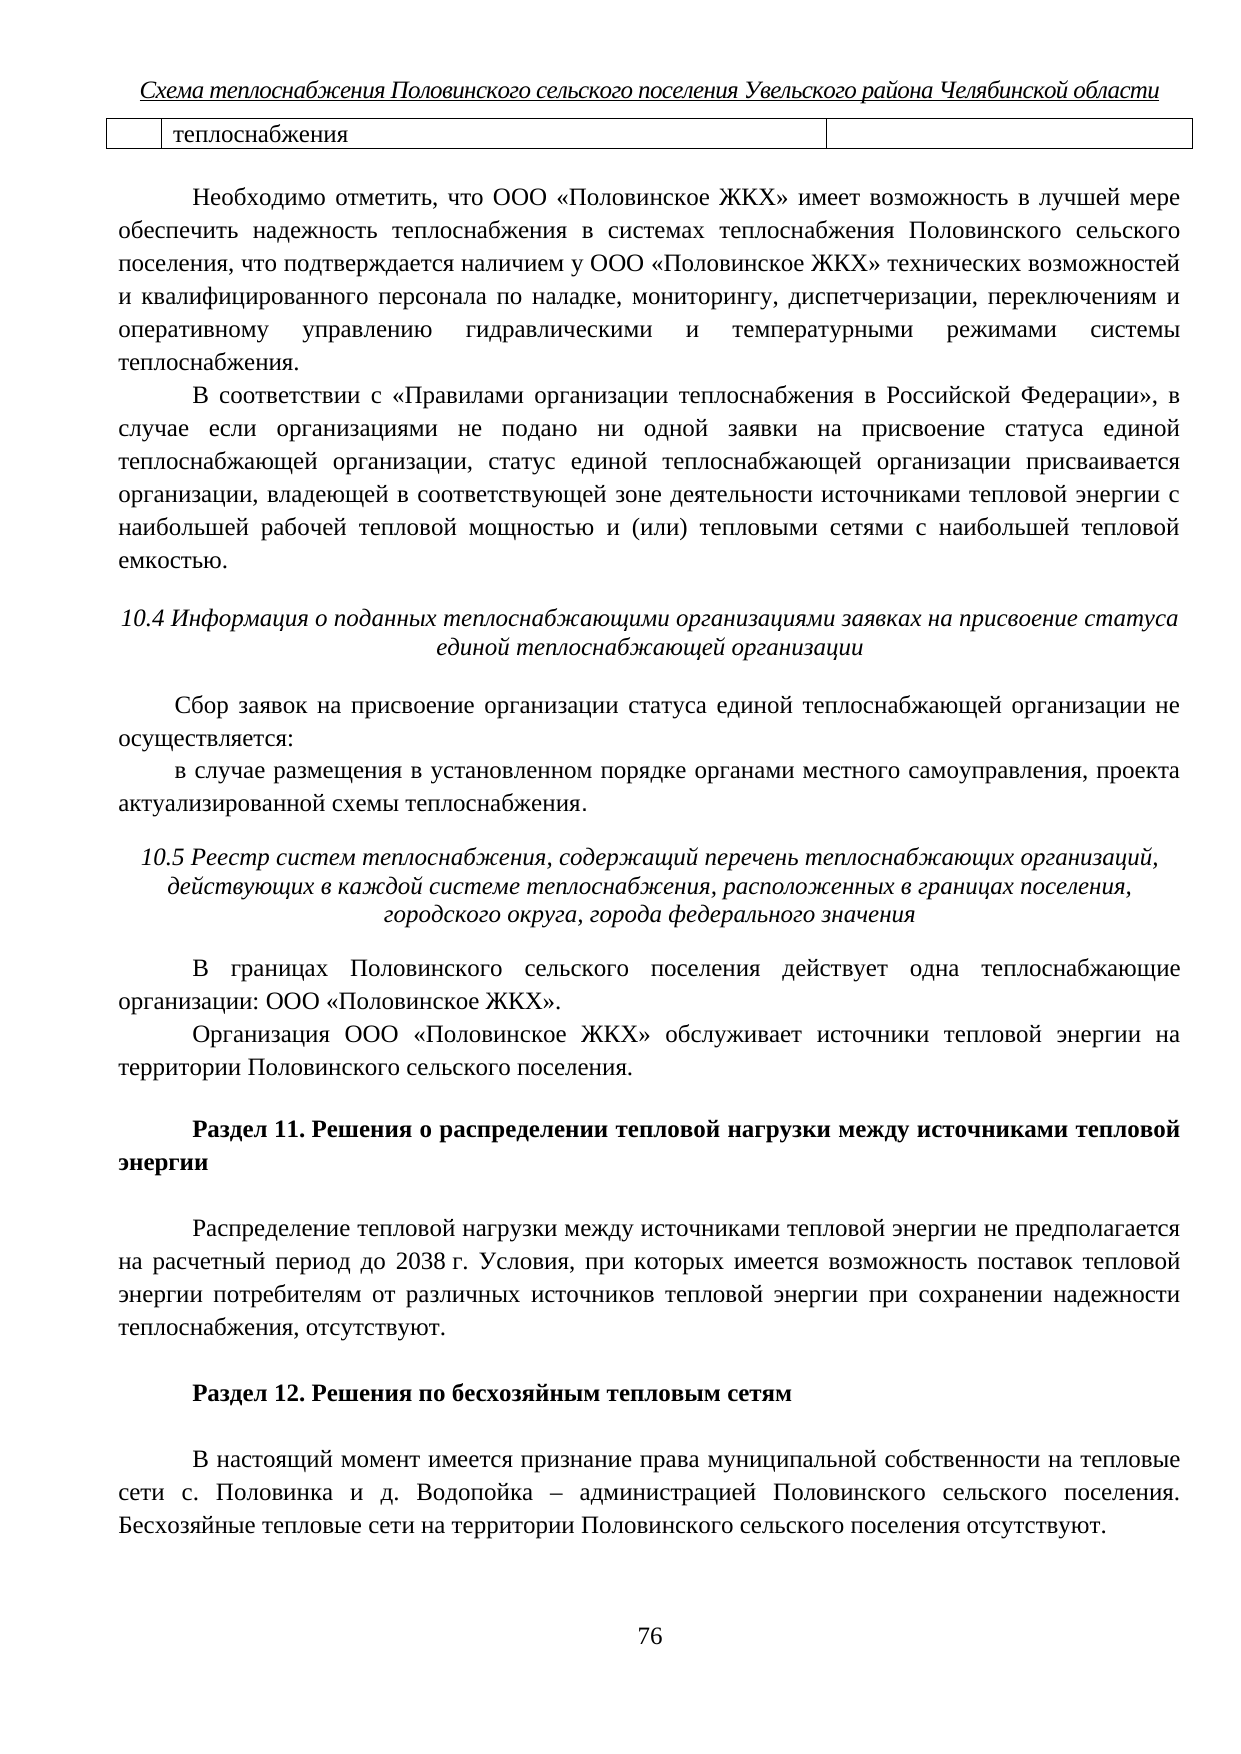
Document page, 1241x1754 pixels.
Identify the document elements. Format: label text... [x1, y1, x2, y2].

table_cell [162, 119, 826, 148]
text Сбор заявок на присвоение организации статуса единой теплоснабжающей организации не осуществляется: [118, 686, 1181, 751]
subtitle 10.4 Информация о поданных теплоснабжающими организациями заявках на присвоение статуса единой теплоснабжающей организации [863, 603, 1181, 661]
text В границах Половинского сельского поселения действует одна теплоснабжающие организации: ООО «Половинское ЖКХ». [118, 953, 1181, 1015]
subtitle Раздел 12. Решения по бесхозяйным тепловым сетям [118, 1378, 1181, 1407]
text В настоящий момент имеется признание права муниципальной собственности на тепловые сети с. Половинка и д. Водопойка – администрацией Половинского сельского поселения. Бесхозяйные тепловые сети на территории Половинского сельского поселения отсутствуют. [118, 1444, 1181, 1539]
text Распределение тепловой нагрузки между источниками тепловой энергии не предполагается на расчетный период до 2038 г. Условия, при которых имеется возможность поставок тепловой энергии потребителям от различных источников тепловой энергии при сохранении надежности теплоснабжения, отсутствуют. [118, 1213, 1181, 1341]
text в случае размещения в установленном порядке органами местного самоуправления, проекта актуализированной схемы теплоснабжения. [118, 751, 1181, 817]
subtitle Раздел 11. Решения о распределении тепловой нагрузки между источниками тепловой энергии [118, 1114, 1181, 1176]
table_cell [827, 119, 1192, 148]
subtitle 10.4 Информация о поданных теплоснабжающими организациями заявках на присвоение статуса единой теплоснабжающей организации [118, 603, 436, 661]
table_cell 3 [107, 119, 161, 148]
subtitle 10.5 Реестр систем теплоснабжения, содержащий перечень теплоснабжающих организаций, действующих в каждой системе теплоснабжения, расположенных в границах поселения, городского округа, города федерального значения [118, 842, 1181, 928]
text Необходимо отметить, что ООО «Половинское ЖКХ» имеет возможность в лучшей мере обеспечить надежность теплоснабжения в системах теплоснабжения Половинского сельского поселения, что подтверждается наличием у ООО «Половинское ЖКХ» технических возможностей и квалифицированного персонала по наладке, мониторингу, диспетчеризации, переключениям и оперативному управлению гидравлическими и температурными режимами системы теплоснабжения. [118, 182, 1181, 376]
text В соответствии с «Правилами организации теплоснабжения в Российской Федерации», в случае если организациями не подано ни одной заявки на присвоение статуса единой теплоснабжающей организации, статус единой теплоснабжающей организации присваивается организации, владеющей в соответствующей зоне деятельности источниками тепловой энергии с наибольшей рабочей тепловой мощностью и (или) тепловыми сетями с наибольшей тепловой емкостью. [118, 380, 1181, 574]
text Организация ООО «Половинское ЖКХ» обслуживает источники тепловой энергии на территории Половинского сельского поселения. [118, 1019, 1181, 1081]
